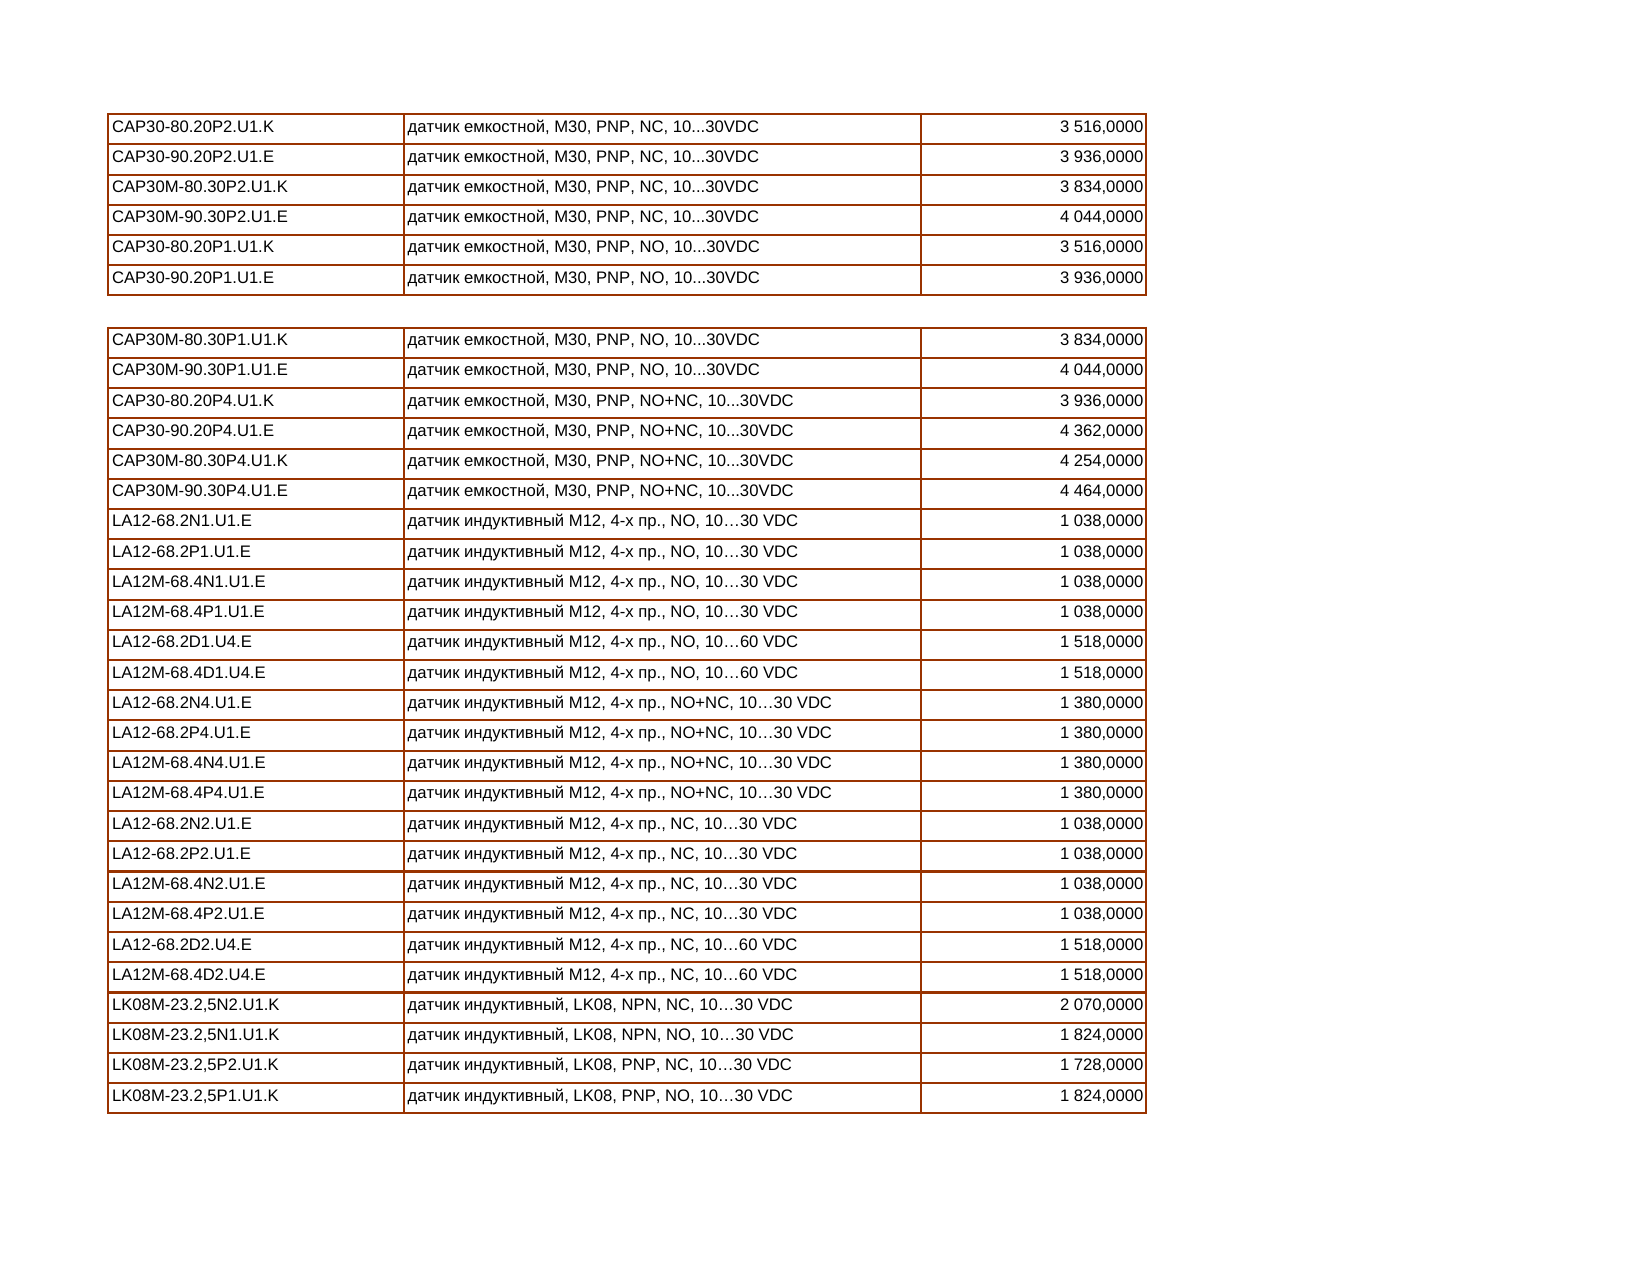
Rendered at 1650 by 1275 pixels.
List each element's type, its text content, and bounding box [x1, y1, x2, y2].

table_cell 1 380,0000 [922, 782, 1145, 810]
table_cell 4 362,0000 [922, 419, 1145, 447]
table_cell 1 380,0000 [922, 752, 1145, 780]
table_cell 3 936,0000 [922, 266, 1145, 294]
table_cell CAP30M-80.30P4.U1.K [109, 450, 403, 478]
table_cell датчик емкостной, M30, PNP, NO, 10...30VDC [405, 236, 920, 264]
table_cell 3 936,0000 [922, 389, 1145, 417]
table_cell 1 038,0000 [922, 540, 1145, 568]
table_cell датчик индуктивный М12, 4-х пр., NO+NC, 10…30 VDC [405, 691, 920, 719]
table_cell 3 516,0000 [922, 115, 1145, 143]
table_cell датчик индуктивный, LK08, PNP, NC, 10…30 VDC [405, 1054, 920, 1082]
table_cell 1 038,0000 [922, 601, 1145, 629]
table_cell CAP30-90.20P2.U1.E [109, 145, 403, 173]
table_cell 3 834,0000 [922, 176, 1145, 204]
table_cell датчик емкостной, M30, PNP, NC, 10...30VDC [405, 115, 920, 143]
table_cell 3 936,0000 [922, 145, 1145, 173]
table_cell CAP30-90.20P4.U1.E [109, 419, 403, 447]
table_header датчик емкостной, M30, PNP, NO, 10...30VDC [405, 329, 920, 357]
table_cell 1 038,0000 [922, 842, 1145, 870]
table_cell 2 070,0000 [922, 994, 1145, 1022]
table_cell LK08M-23.2,5N2.U1.K [109, 994, 403, 1022]
table_cell датчик индуктивный М12, 4-х пр., NС, 10…60 VDC [405, 933, 920, 961]
table_cell 4 464,0000 [922, 480, 1145, 508]
table_cell датчик индуктивный М12, 4-х пр., NO, 10…60 VDC [405, 631, 920, 659]
table_cell датчик емкостной, M30, PNP, NO, 10...30VDC [405, 359, 920, 387]
table_cell 1 038,0000 [922, 570, 1145, 598]
table_cell LA12-68.2P2.U1.E [109, 842, 403, 870]
table_cell LA12M-68.4P1.U1.E [109, 601, 403, 629]
table_cell LA12-68.2N1.U1.E [109, 510, 403, 538]
table_cell CAP30-80.20P4.U1.K [109, 389, 403, 417]
table_cell датчик индуктивный М12, 4-х пр., NO+NC, 10…30 VDC [405, 782, 920, 810]
table_cell датчик емкостной, M30, PNP, NC, 10...30VDC [405, 145, 920, 173]
table_cell 1 728,0000 [922, 1054, 1145, 1082]
table_cell датчик индуктивный М12, 4-х пр., NС, 10…30 VDC [405, 842, 920, 870]
table_cell LA12M-68.4D1.U4.E [109, 661, 403, 689]
table_cell LA12M-68.4N4.U1.E [109, 752, 403, 780]
table_cell датчик индуктивный М12, 4-х пр., NO, 10…30 VDC [405, 601, 920, 629]
table_cell датчик индуктивный М12, 4-х пр., NO+NC, 10…30 VDC [405, 752, 920, 780]
table_cell LA12M-68.4N1.U1.E [109, 570, 403, 598]
table_cell датчик индуктивный, LK08, PNP, NO, 10…30 VDC [405, 1084, 920, 1112]
table_cell LK08M-23.2,5N1.U1.K [109, 1024, 403, 1052]
table_cell 1 380,0000 [922, 721, 1145, 749]
table_cell 1 518,0000 [922, 661, 1145, 689]
table_cell датчик индуктивный М12, 4-х пр., NС, 10…30 VDC [405, 812, 920, 840]
table_cell CAP30M-90.30P1.U1.E [109, 359, 403, 387]
table_cell 1 038,0000 [922, 812, 1145, 840]
table_cell датчик индуктивный М12, 4-х пр., NO, 10…30 VDC [405, 510, 920, 538]
table_cell датчик индуктивный, LK08, NPN, NC, 10…30 VDC [405, 994, 920, 1022]
table_cell 1 380,0000 [922, 691, 1145, 719]
table_cell CAP30M-90.30P4.U1.E [109, 480, 403, 508]
table_cell датчик емкостной, M30, PNP, NO, 10...30VDC [405, 266, 920, 294]
table_cell датчик индуктивный М12, 4-х пр., NO, 10…60 VDC [405, 661, 920, 689]
table_cell CAP30-80.20P2.U1.K [109, 115, 403, 143]
table_cell LA12-68.2D1.U4.E [109, 631, 403, 659]
table_cell LA12M-68.4N2.U1.E [109, 873, 403, 901]
table_cell датчик емкостной, M30, PNP, NO+NC, 10...30VDC [405, 450, 920, 478]
table_cell 1 038,0000 [922, 903, 1145, 931]
table_cell датчик индуктивный М12, 4-х пр., NO, 10…30 VDC [405, 570, 920, 598]
table_cell 3 516,0000 [922, 236, 1145, 264]
table_header 3 834,0000 [922, 329, 1145, 357]
table_cell LK08M-23.2,5P2.U1.K [109, 1054, 403, 1082]
table_cell датчик емкостной, M30, PNP, NC, 10...30VDC [405, 176, 920, 204]
table_cell LA12-68.2D2.U4.E [109, 933, 403, 961]
table_cell LA12-68.2N2.U1.E [109, 812, 403, 840]
table_cell 4 044,0000 [922, 359, 1145, 387]
table_cell LK08M-23.2,5P1.U1.K [109, 1084, 403, 1112]
table_cell датчик индуктивный М12, 4-х пр., NС, 10…30 VDC [405, 903, 920, 931]
table_cell 1 518,0000 [922, 963, 1145, 991]
table_cell датчик индуктивный М12, 4-х пр., NO, 10…30 VDC [405, 540, 920, 568]
table_cell 1 824,0000 [922, 1024, 1145, 1052]
table_cell CAP30-80.20P1.U1.K [109, 236, 403, 264]
table_cell 1 518,0000 [922, 631, 1145, 659]
table_cell датчик емкостной, M30, PNP, NO+NC, 10...30VDC [405, 389, 920, 417]
table_cell LA12-68.2N4.U1.E [109, 691, 403, 719]
table_cell CAP30M-80.30P2.U1.K [109, 176, 403, 204]
table_cell 1 038,0000 [922, 510, 1145, 538]
table_cell 4 254,0000 [922, 450, 1145, 478]
table_cell 1 824,0000 [922, 1084, 1145, 1112]
table_cell CAP30M-90.30P2.U1.E [109, 206, 403, 234]
table_cell 1 038,0000 [922, 873, 1145, 901]
table_header CAP30M-80.30P1.U1.K [109, 329, 403, 357]
table_cell датчик индуктивный М12, 4-х пр., NС, 10…30 VDC [405, 873, 920, 901]
table_cell LA12-68.2P4.U1.E [109, 721, 403, 749]
table_cell LA12M-68.4P2.U1.E [109, 903, 403, 931]
table_cell LA12M-68.4D2.U4.E [109, 963, 403, 991]
table_cell датчик индуктивный М12, 4-х пр., NO+NC, 10…30 VDC [405, 721, 920, 749]
table_cell датчик емкостной, M30, PNP, NO+NC, 10...30VDC [405, 480, 920, 508]
table_cell датчик емкостной, M30, PNP, NC, 10...30VDC [405, 206, 920, 234]
table_cell 4 044,0000 [922, 206, 1145, 234]
table_cell датчик индуктивный М12, 4-х пр., NС, 10…60 VDC [405, 963, 920, 991]
table_cell 1 518,0000 [922, 933, 1145, 961]
table_cell LA12M-68.4P4.U1.E [109, 782, 403, 810]
table_cell датчик емкостной, M30, PNP, NO+NC, 10...30VDC [405, 419, 920, 447]
table_cell датчик индуктивный, LK08, NPN, NO, 10…30 VDC [405, 1024, 920, 1052]
table_cell CAP30-90.20P1.U1.E [109, 266, 403, 294]
table_cell LA12-68.2P1.U1.E [109, 540, 403, 568]
